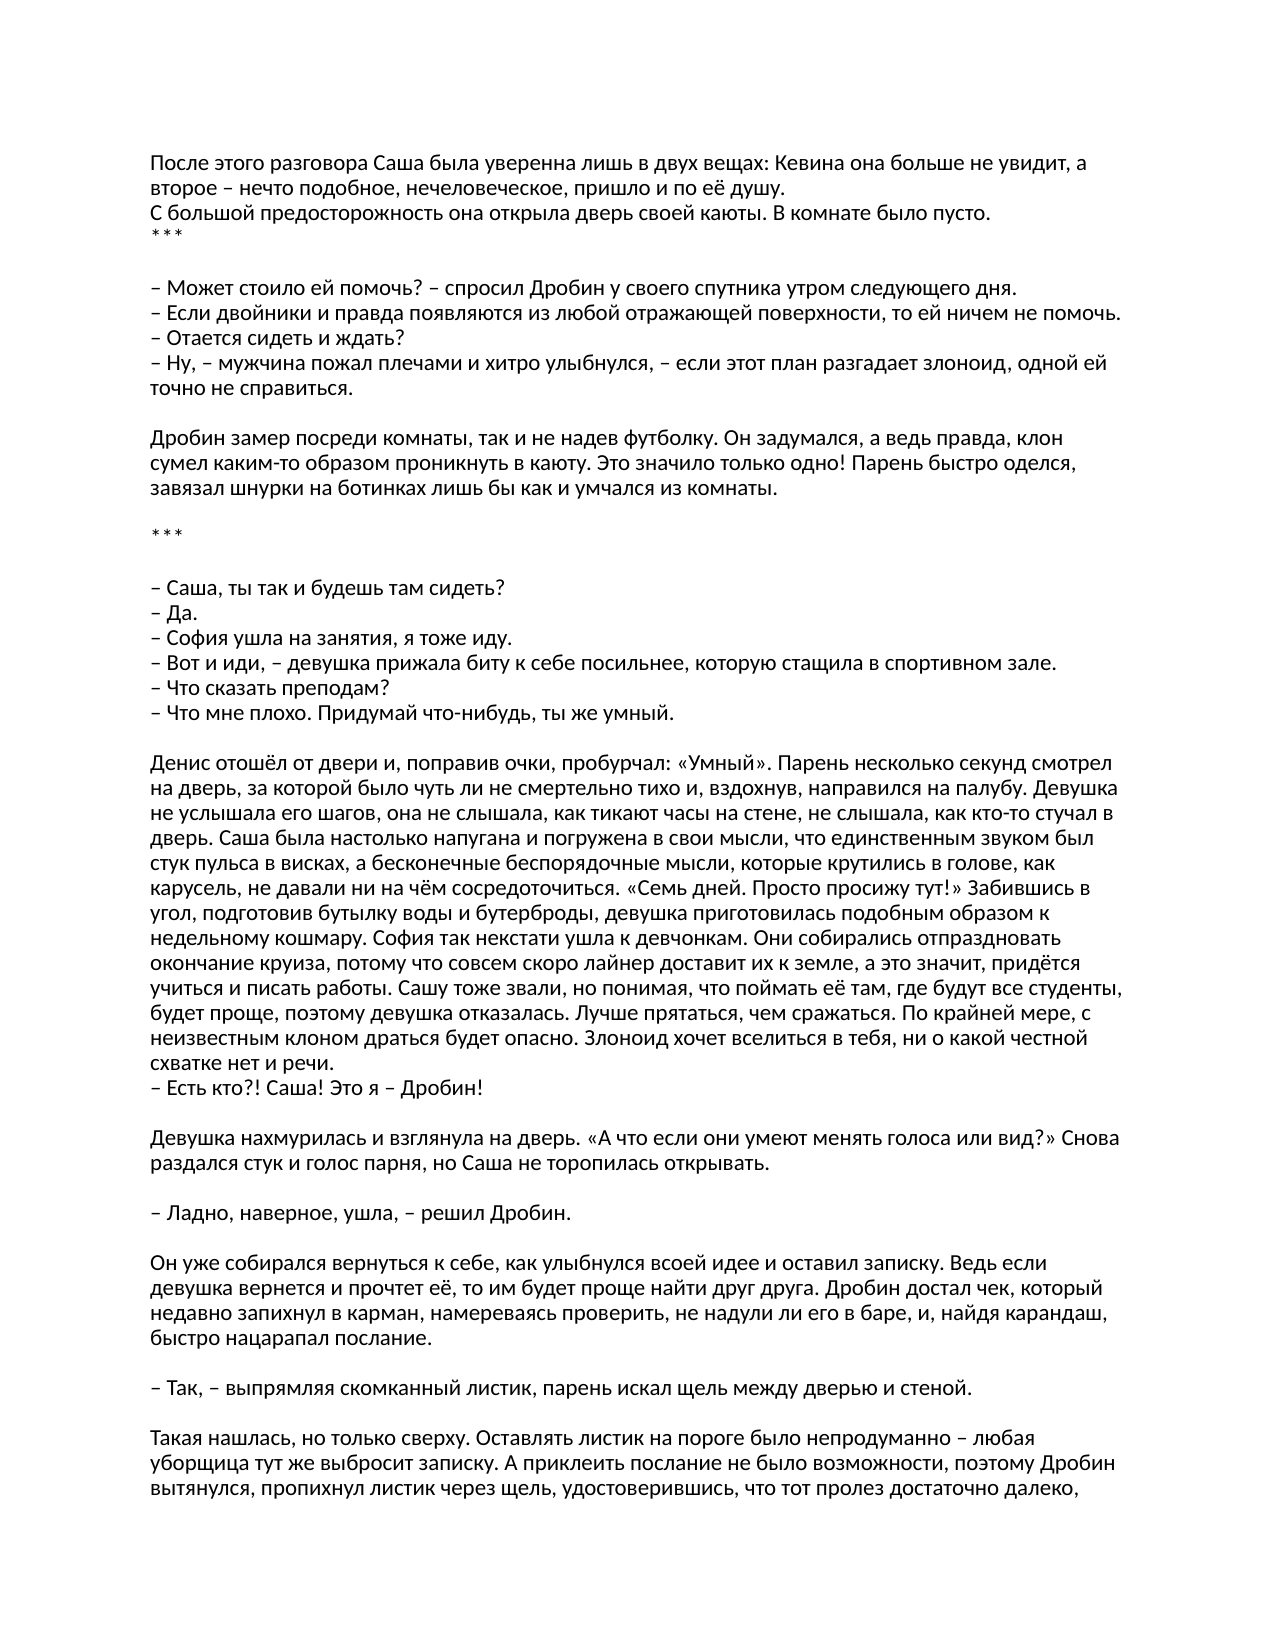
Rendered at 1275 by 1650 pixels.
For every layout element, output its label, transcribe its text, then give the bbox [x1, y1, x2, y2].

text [150, 1425, 1125, 1500]
text Девушка нахмурилась и взглянула на дверь. «А что если они умеют менять голоса или вид?» Снова раздался стук и голос парня, но Саша не торопилась открывать. – Ладно, наверное, ушла, – решил Дробин. Он уже собирался вернуться к себе, как улыбнулся всоей идее и оставил записку. Ведь если девушка вернется и прочтет её, то им будет проще найти друг друга. Дробин достал чек, который недавно запихнул в карман, намереваясь проверить, не надули ли его в баре, и, найдя карандаш, быстро нацарапал послание. – Так, – выпрямляя скомканный листик, парень искал щель между дверью и стеной. [150, 1125, 1125, 1400]
text После этого разговора Саша была уверенна лишь в двух вещах: Кевина она больше не увидит, а второе – нечто подобное, нечеловеческое, пришло и по её душу. С большой предосторожность она открыла дверь своей каюты. В комнате было пусто. *** – Может стоило ей помочь? – спросил Дробин у своего спутника утром следующего дня. – Если двойники и правда появляются из любой отражающей поверхности, то ей ничем не помочь. – Отается сидеть и ждать? – Ну, – мужчина пожал плечами и хитро улыбнулся, – если этот план разгадает злоноид, одной ей точно не справиться. Дробин замер посреди комнаты, так и не надев футболку. Он задумался, а ведь правда, клон сумел каким-то образом проникнуть в каюту. Это значило только одно! Парень быстро оделся, завязал шнурки на ботинках лишь бы как и умчался из комнаты. *** – Саша, ты так и будешь там сидеть? – Да. – София ушла на занятия, я тоже иду. – Вот и иди, – девушка прижала биту к себе посильнее, которую стащила в спортивном зале. – Что сказать преподам? – Что мне плохо. Придумай что-нибудь, ты же умный. Денис отошёл от двери и, поправив очки, пробурчал: «Умный». Парень несколько секунд смотрел на дверь, за которой было чуть ли не смертельно тихо и, вздохнув, направился на палубу. Девушка не услышала его шагов, она не слышала, как тикают часы на стене, не слышала, как кто-то стучал в дверь. Саша была настолько напугана и погружена в свои мысли, что единственным звуком был стук пульса в висках, а бесконечные беспорядочные мысли, которые крутились в голове, как карусель, не давали ни на чём сосредоточиться. «Семь дней. Просто просижу тут!» Забившись в угол, подготовив бутылку воды и бутерброды, девушка приготовилась подобным образом к недельному кошмару. София так некстати ушла к девчонкам. Они собирались отпраздновать окончание круиза, потому что совсем скоро лайнер доставит их к земле, а это значит, придётся учиться и писать работы. Сашу тоже звали, но понимая, что поймать её там, где будут все студенты, будет проще, поэтому девушка отказалась. Лучше прятаться, чем сражаться. По крайней мере, с неизвестным клоном драться будет опасно. Злоноид хочет вселиться в тебя, ни о какой честной схватке нет и речи. – Есть кто?! Саша! Это я – Дробин! [150, 150, 1125, 1125]
